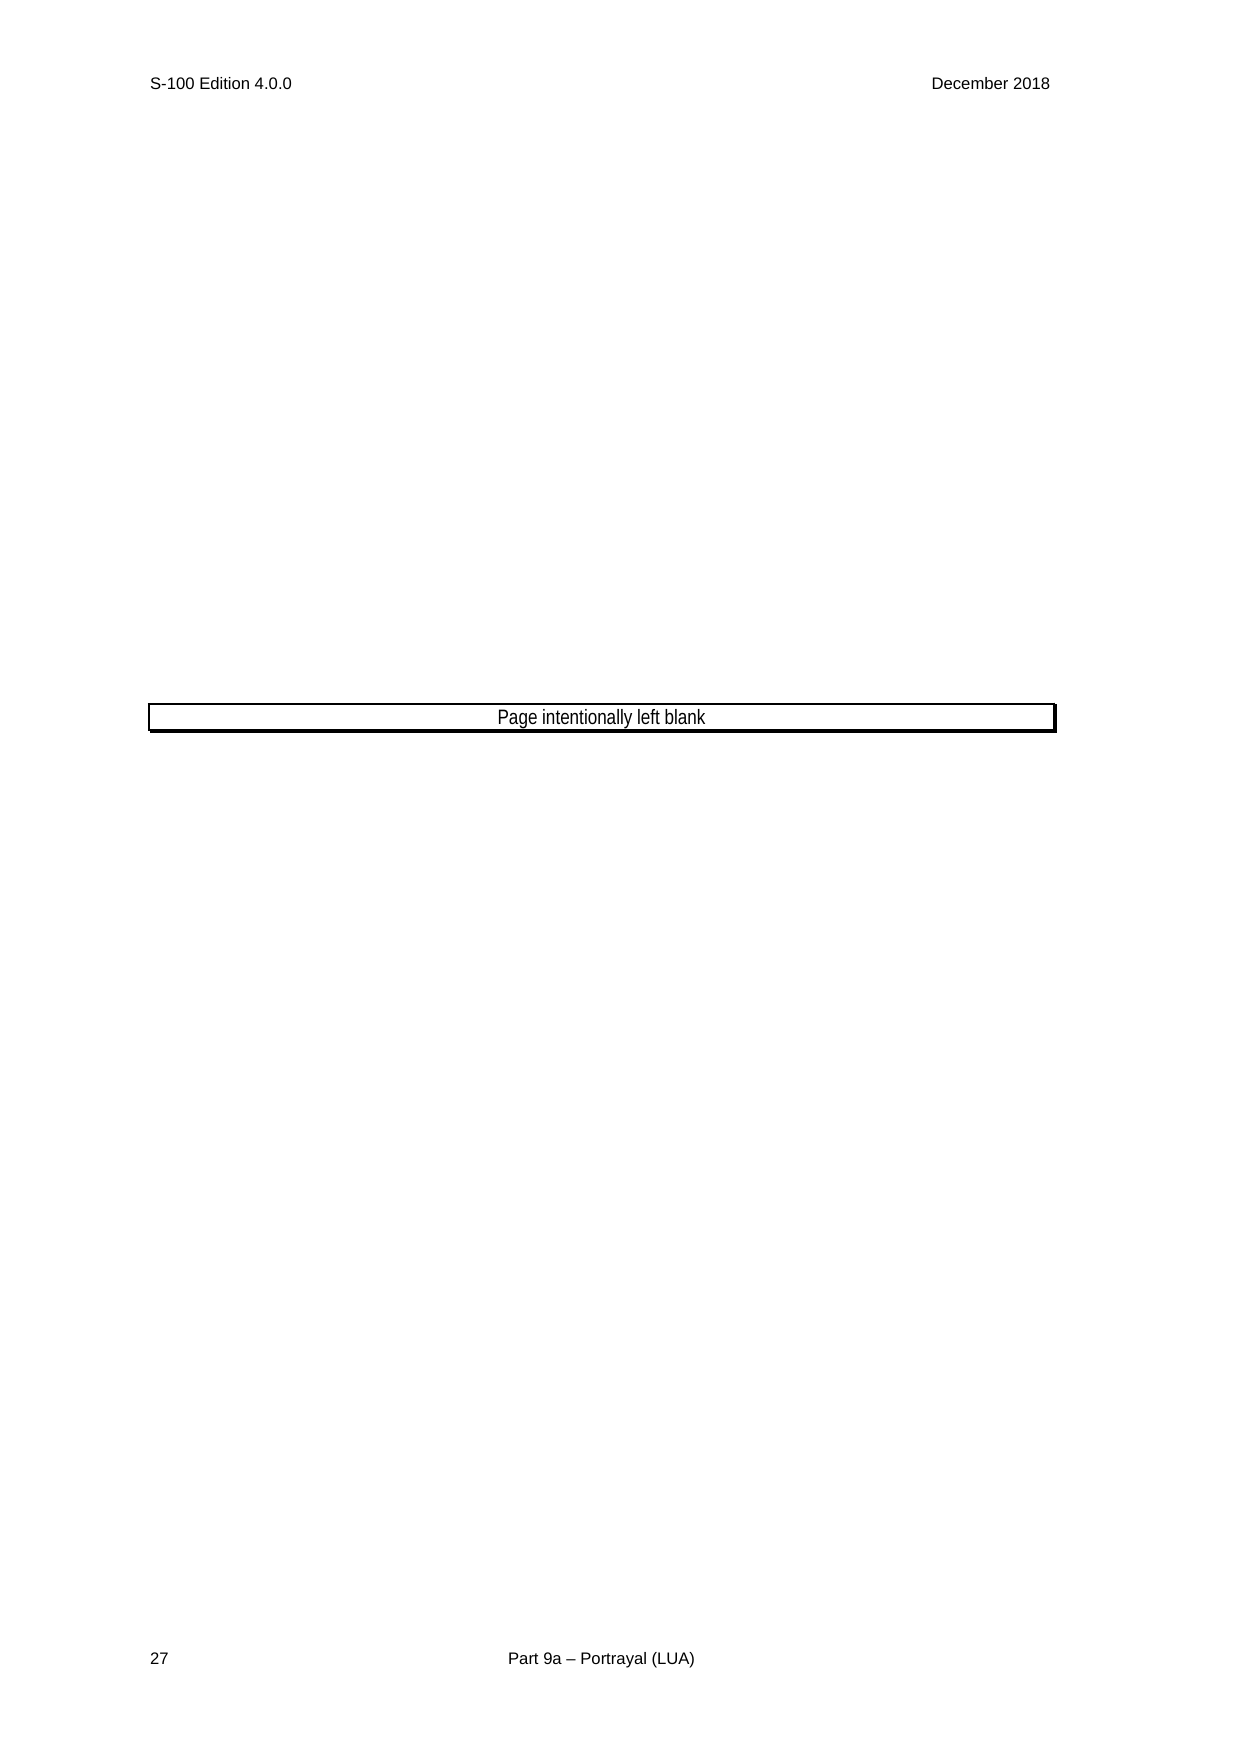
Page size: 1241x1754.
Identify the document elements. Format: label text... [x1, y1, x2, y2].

text Page intentionally left blank [150, 705, 1053, 729]
